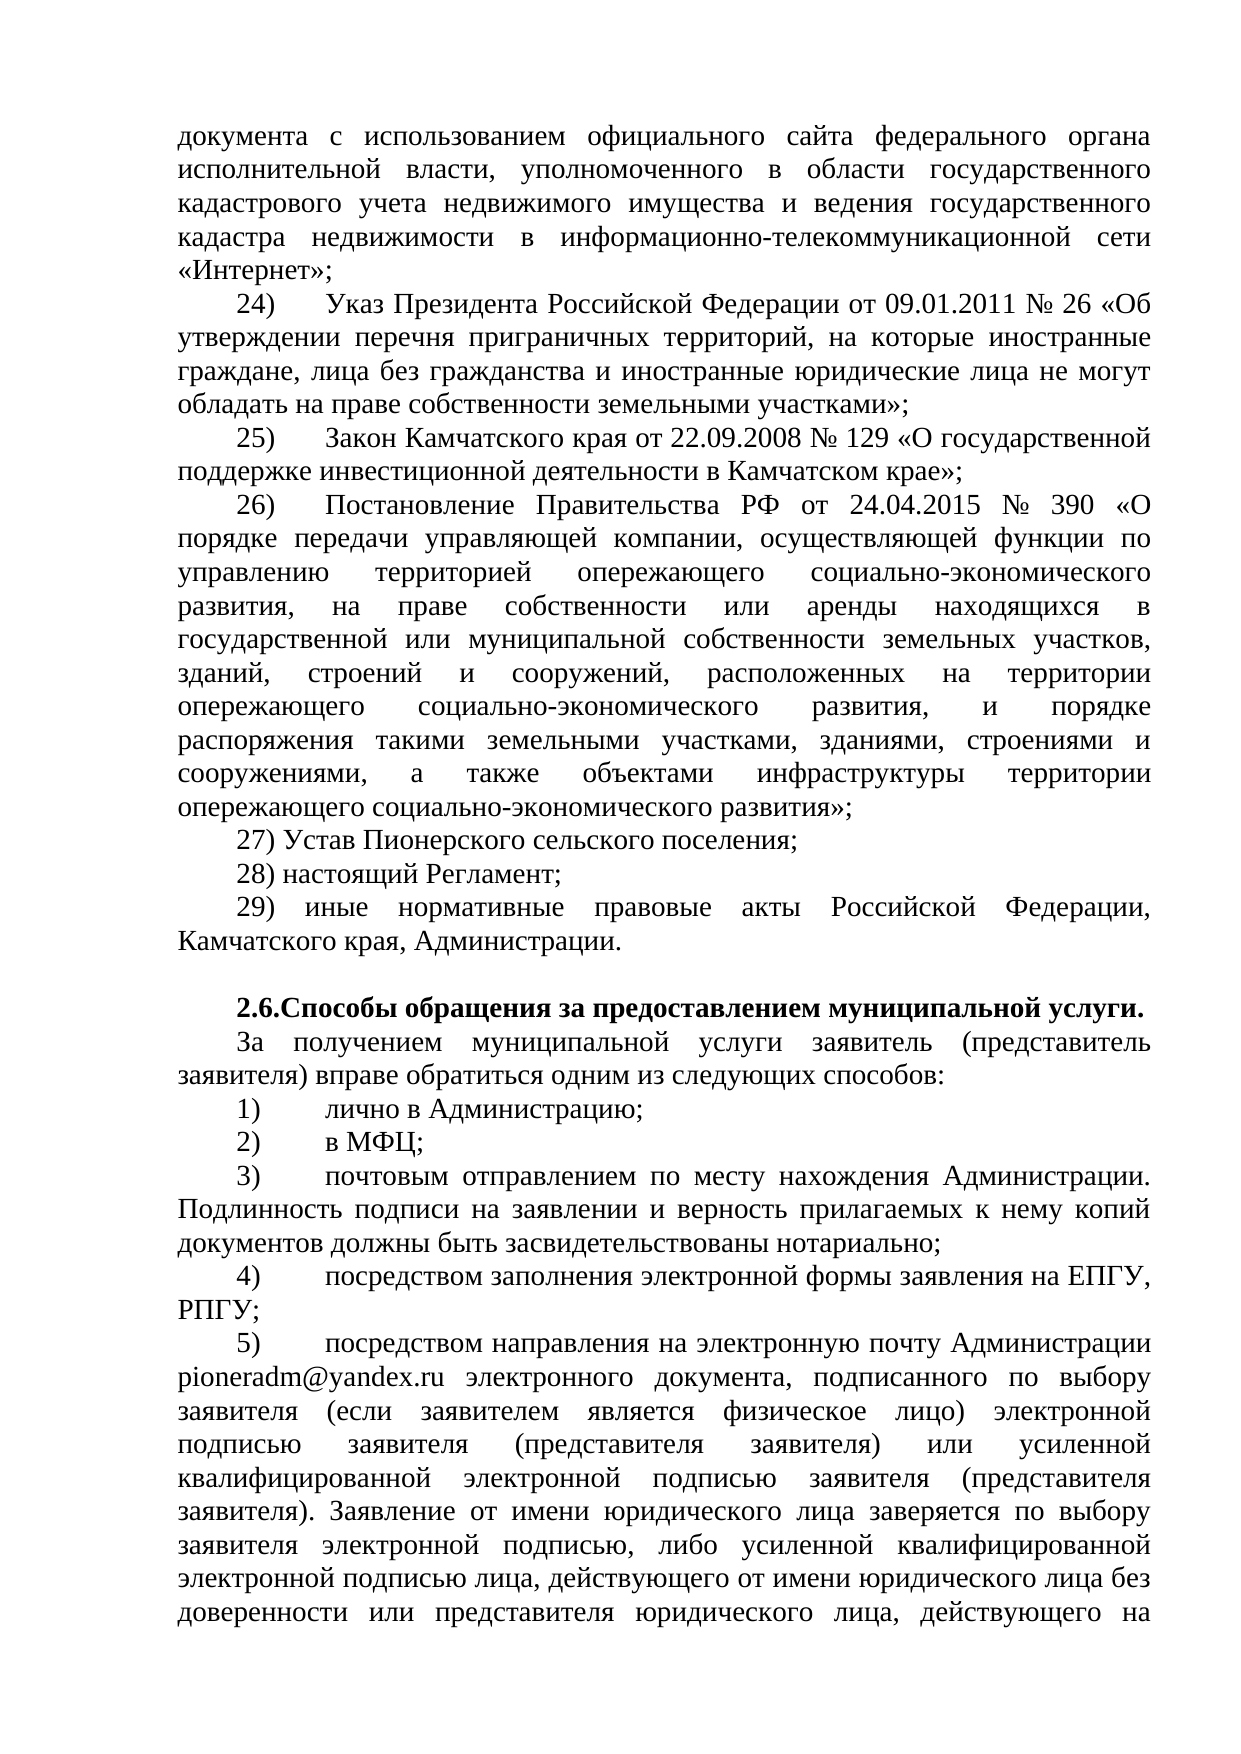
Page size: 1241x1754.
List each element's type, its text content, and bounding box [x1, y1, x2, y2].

text 29) иные нормативные правовые акты Российской Федерации, Камчатского края, Администрации. [177, 889, 1152, 957]
text За получением муниципальной услуги заявитель (представитель заявителя) вправе обратиться одним из следующих способов: [177, 1024, 1152, 1091]
text 24) Указ Президента Российской Федерации от 09.01.2011 № 26 «Об утверждении перечня приграничных территорий, на которые иностранные граждане, лица без гражданства и иностранные юридические лица не могут обладать на праве собственности земельными участками»; [177, 286, 1152, 420]
text 4) посредством заполнения электронной формы заявления на ЕПГУ, РПГУ; [177, 1258, 1152, 1326]
text 2.6.Способы обращения за предоставлением муниципальной услуги. [177, 990, 1152, 1024]
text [177, 1326, 1152, 1627]
text 28) настоящий Регламент; [177, 856, 1152, 889]
text 2) в МФЦ; [177, 1124, 1152, 1158]
text 27) Устав Пионерского сельского поселения; [177, 822, 1152, 856]
text 25) Закон Камчатского края от 22.09.2008 № 129 «О государственной поддержке инвестиционной деятельности в Камчатском крае»; [177, 420, 1152, 487]
text 1) лично в Администрацию; [177, 1091, 1152, 1124]
text 26) Постановление Правительства РФ от 24.04.2015 № 390 «О порядке передачи управляющей компании, осуществляющей функции по управлению территорией опережающего социально-экономического развития, на праве собственности или аренды находящихся в государственной или муниципальной собственности земельных участков, зданий, строений и сооружений, расположенных на территории опережающего социально-экономического развития, и порядке распоряжения такими земельными участками, зданиями, строениями и сооружениями, а также объектами инфраструктуры территории опережающего социально-экономического развития»; [177, 487, 1152, 822]
text 3) почтовым отправлением по месту нахождения Администрации. Подлинность подписи на заявлении и верность прилагаемых к нему копий документов должны быть засвидетельствованы нотариально; [177, 1158, 1152, 1258]
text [177, 118, 1152, 286]
